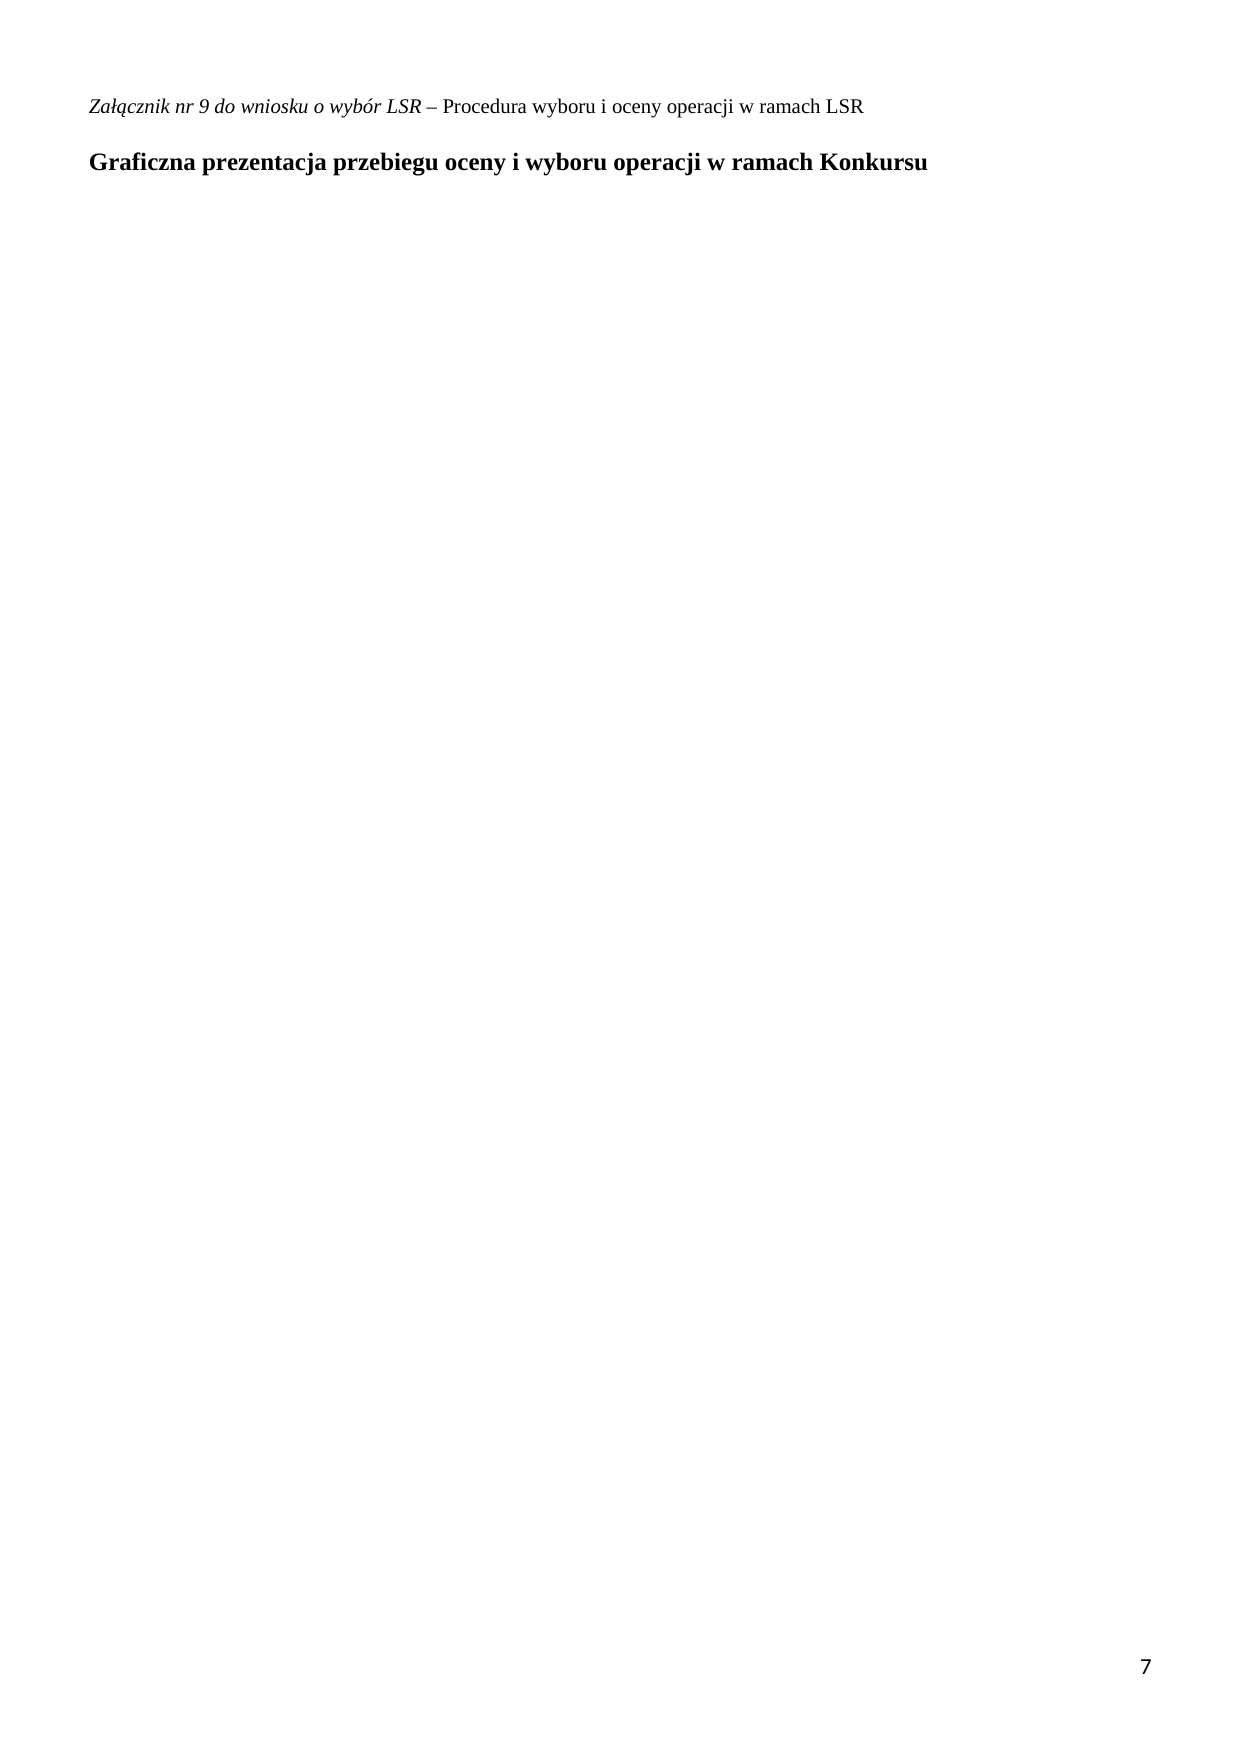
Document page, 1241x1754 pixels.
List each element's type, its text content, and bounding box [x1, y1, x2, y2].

text Graficzna prezentacja przebiegu oceny i wyboru operacji w ramach Konkursu [89, 147, 1152, 176]
